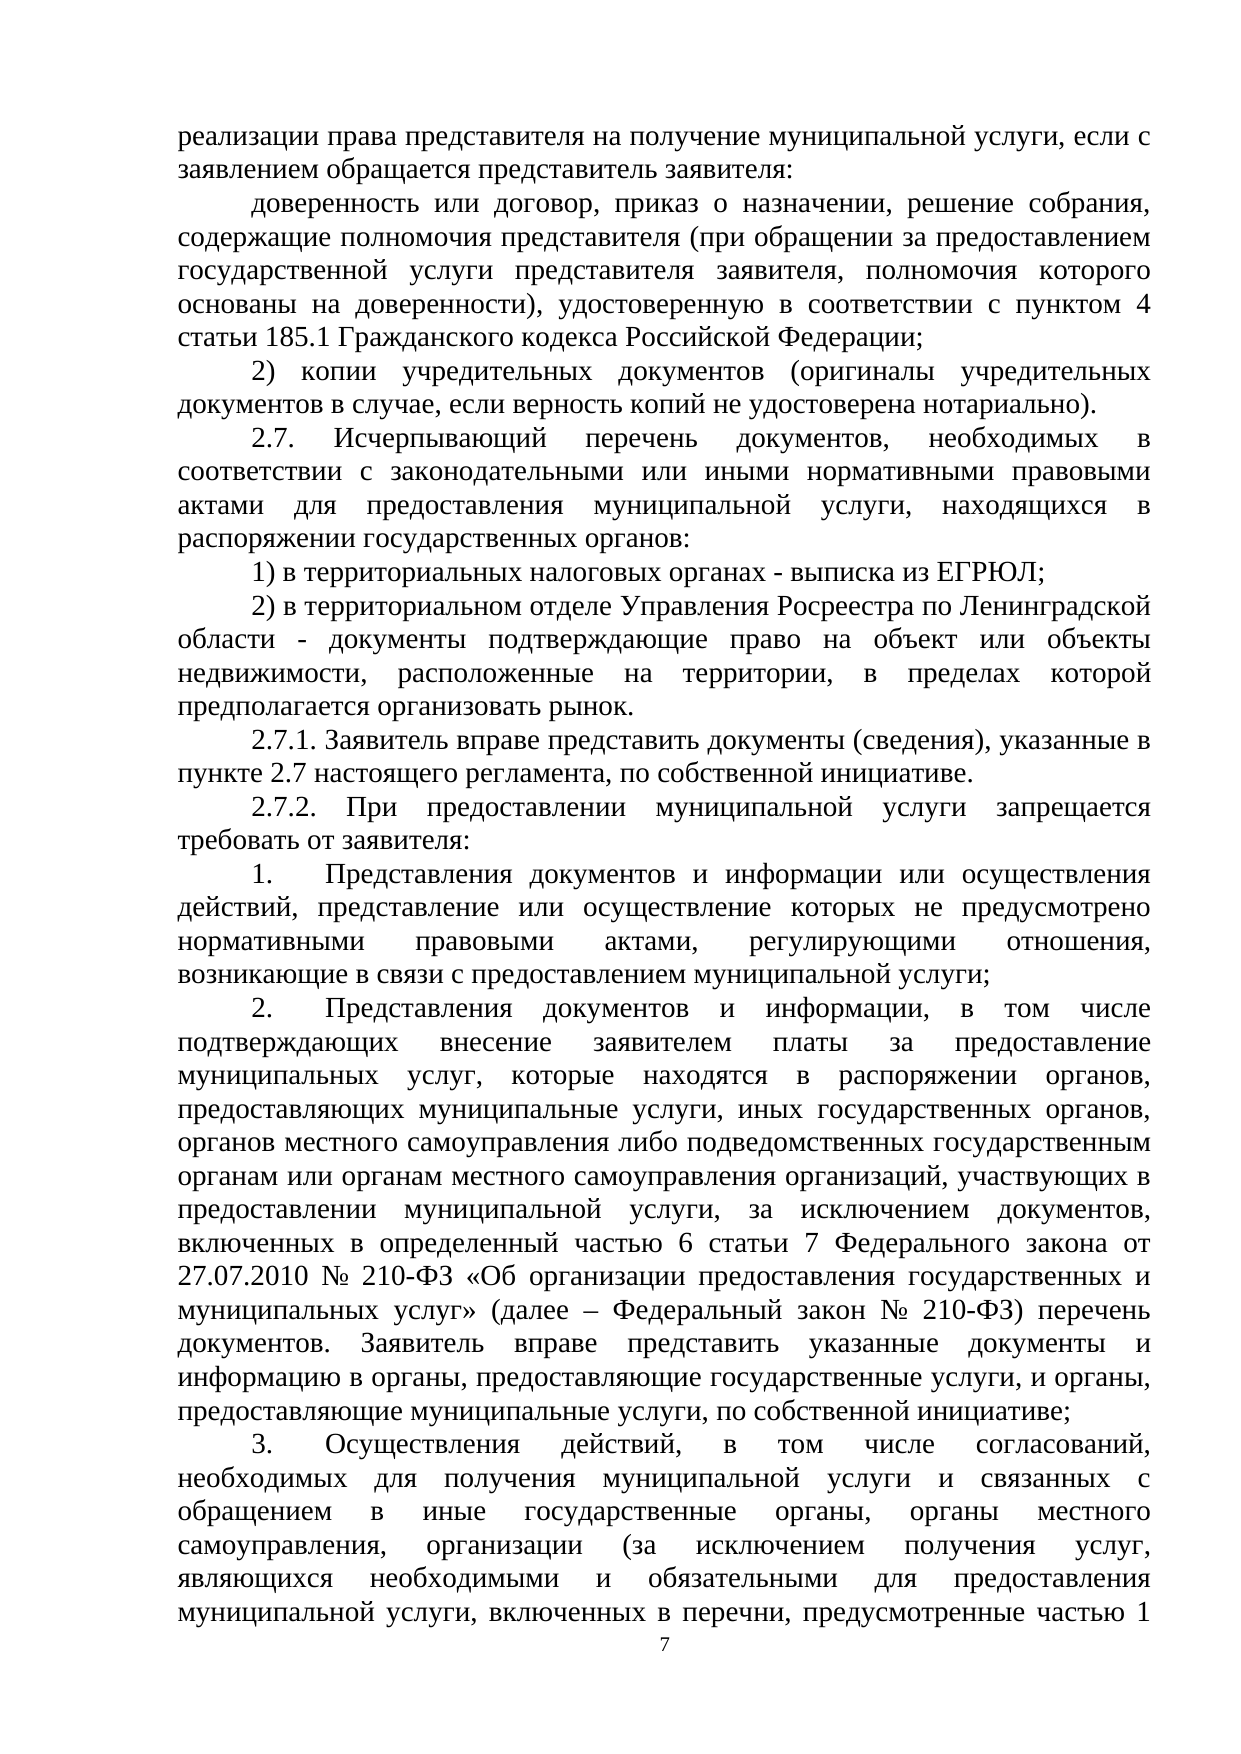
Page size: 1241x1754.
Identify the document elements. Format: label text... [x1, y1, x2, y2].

text 2.7. Исчерпывающий перечень документов, необходимых в соответствии с законодательными или иными нормативными правовыми актами для предоставления муниципальной услуги, находящихся в распоряжении государственных органов: [177, 420, 1152, 554]
text 2) копии учредительных документов (оригиналы учредительных документов в случае, если верность копий не удостоверена нотариально). [177, 353, 1152, 420]
text 2) в территориальном отделе Управления Росреестра по Ленинградской области - документы подтверждающие право на объект или объекты недвижимости, расположенные на территории, в пределах которой предполагается организовать рынок. [177, 588, 1152, 722]
text 1. Представления документов и информации или осуществления действий, представление или осуществление которых не предусмотрено нормативными правовыми актами, регулирующими отношения, возникающие в связи с предоставлением муниципальной услуги; [177, 856, 1152, 990]
text 2. Представления документов и информации, в том числе подтверждающих внесение заявителем платы за предоставление муниципальных услуг, которые находятся в распоряжении органов, предоставляющих муниципальные услуги, иных государственных органов, органов местного самоуправления либо подведомственных государственным органам или органам местного самоуправления организаций, участвующих в предоставлении муниципальной услуги, за исключением документов, включенных в определенный частью 6 статьи 7 Федерального закона от 27.07.2010 № 210-ФЗ «Об организации предоставления государственных и муниципальных услуг» (далее – Федеральный закон № 210-ФЗ) перечень документов. Заявитель вправе представить указанные документы и информацию в органы, предоставляющие государственные услуги, и органы, предоставляющие муниципальные услуги, по собственной инициативе; [177, 990, 1152, 1426]
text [177, 118, 1152, 185]
text доверенность или договор, приказ о назначении, решение собрания, содержащие полномочия представителя (при обращении за предоставлением государственной услуги представителя заявителя, полномочия которого основаны на доверенности), удостоверенную в соответствии с пунктом 4 статьи 185.1 Гражданского кодекса Российской Федерации; [177, 185, 1152, 353]
text 2.7.1. Заявитель вправе представить документы (сведения), указанные в пункте 2.7 настоящего регламента, по собственной инициативе. [177, 722, 1152, 789]
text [177, 1426, 1152, 1627]
text 2.7.2. При предоставлении муниципальной услуги запрещается требовать от заявителя: [177, 789, 1152, 856]
text 1) в территориальных налоговых органах - выписка из ЕГРЮЛ; [177, 554, 1152, 588]
